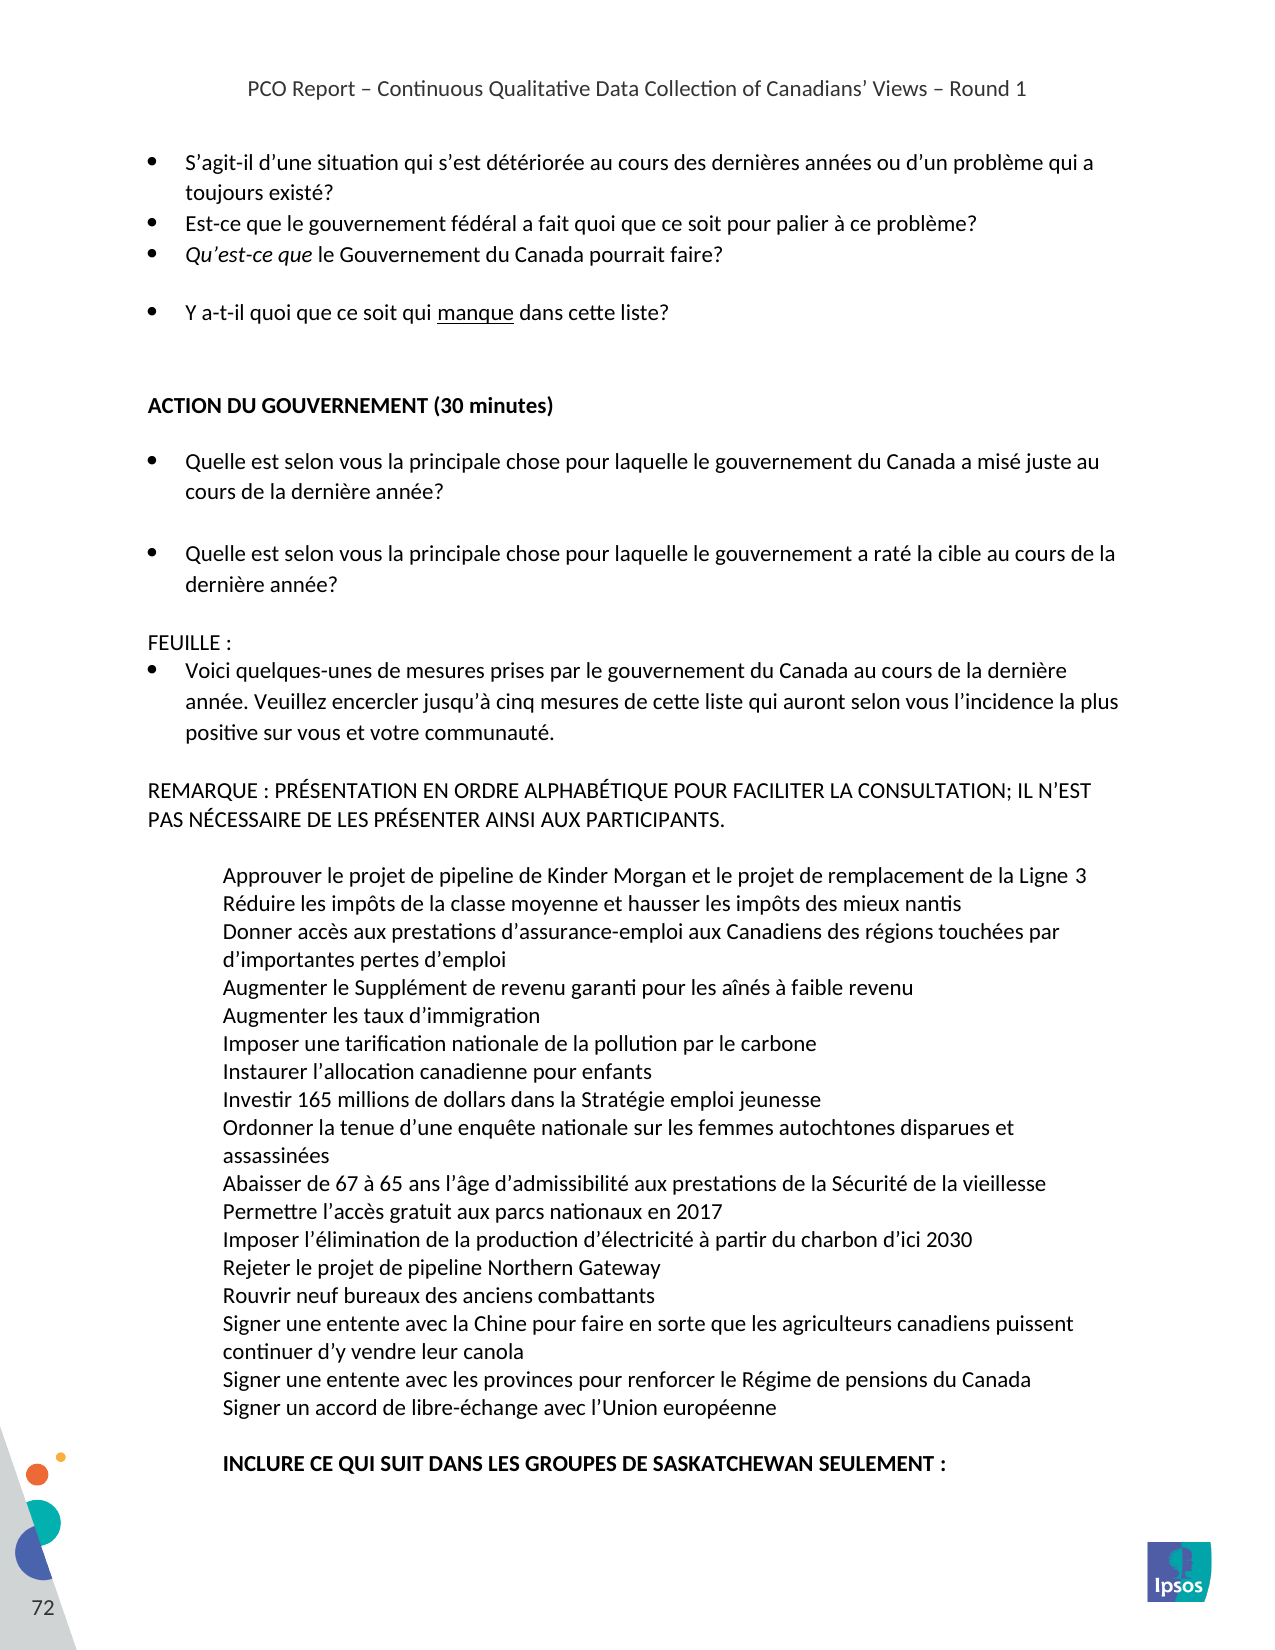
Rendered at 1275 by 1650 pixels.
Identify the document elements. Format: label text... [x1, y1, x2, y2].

list Quelle est selon vous la principale chose pour laquelle le gouvernement a raté la cible au cours de la dernière année? [148, 539, 1127, 598]
text Imposer l’élimination de la production d’électricité à partir du charbon d’ici 2030 [223, 1225, 1127, 1253]
list S’agit-il d’une situation qui s’est détériorée au cours des dernières années ou d’un problème qui a toujours existé? [148, 148, 1127, 206]
list Voici quelques-unes de mesures prises par le gouvernement du Canada au cours de la dernière année. Veuillez encercler jusqu’à cinq mesures de cette liste qui auront selon vous l’incidence la plus positive sur vous et votre communauté. [148, 656, 1127, 746]
text Ordonner la tenue d’une enquête nationale sur les femmes autochtones disparues et assassinées [223, 1113, 1127, 1169]
picture [0, 1421, 79, 1650]
text Signer une entente avec la Chine pour faire en sorte que les agriculteurs canadiens puissent continuer d’y vendre leur canola [223, 1309, 1127, 1365]
text Signer une entente avec les provinces pour renforcer le Régime de pensions du Canada [223, 1365, 1127, 1393]
text REMARQUE : PRÉSENTATION EN ORDRE ALPHABÉTIQUE POUR FACILITER LA CONSULTATION; IL N’EST PAS NÉCESSAIRE DE LES PRÉSENTER AINSI AUX PARTICIPANTS. [148, 777, 1127, 833]
text Imposer une tarification nationale de la pollution par le carbone [223, 1029, 1127, 1057]
picture [1143, 1542, 1213, 1602]
text Augmenter le Supplément de revenu garanti pour les aînés à faible revenu [223, 973, 1127, 1001]
text Rouvrir neuf bureaux des anciens combattants [223, 1281, 1127, 1309]
list Quelle est selon vous la principale chose pour laquelle le gouvernement du Canada a misé juste au cours de la dernière année? [148, 447, 1127, 536]
text Signer un accord de libre-échange avec l’Union européenne [223, 1393, 1127, 1421]
text Réduire les impôts de la classe moyenne et hausser les impôts des mieux nantis [223, 889, 1127, 917]
text FEUILLE : [148, 628, 1127, 656]
text Instaurer l’allocation canadienne pour enfants [223, 1057, 1127, 1085]
list Y a-t-il quoi que ce soit qui manque dans cette liste? [148, 298, 1127, 327]
text Rejeter le projet de pipeline Northern Gateway [223, 1253, 1127, 1281]
text ACTION DU GOUVERNEMENT (30 minutes) [148, 391, 1122, 419]
text INCLURE CE QUI SUIT DANS LES GROUPES DE SASKATCHEWAN SEULEMENT : [223, 1449, 1127, 1477]
text Donner accès aux prestations d’assurance-emploi aux Canadiens des régions touchées par d’importantes pertes d’emploi [223, 917, 1127, 973]
text Investir 165 millions de dollars dans la Stratégie emploi jeunesse [223, 1085, 1127, 1113]
text Augmenter les taux d’immigration [223, 1001, 1127, 1029]
text Abaisser de 67 à 65 ans l’âge d’admissibilité aux prestations de la Sécurité de la vieillesse [223, 1169, 1127, 1197]
text Permettre l’accès gratuit aux parcs nationaux en 2017 [223, 1197, 1127, 1225]
list Qu’est-ce que le Gouvernement du Canada pourrait faire? [148, 240, 1127, 268]
text Approuver le projet de pipeline de Kinder Morgan et le projet de remplacement de la Ligne 3 [223, 861, 1127, 889]
list Est-ce que le gouvernement fédéral a fait quoi que ce soit pour palier à ce problème? [148, 209, 1127, 237]
